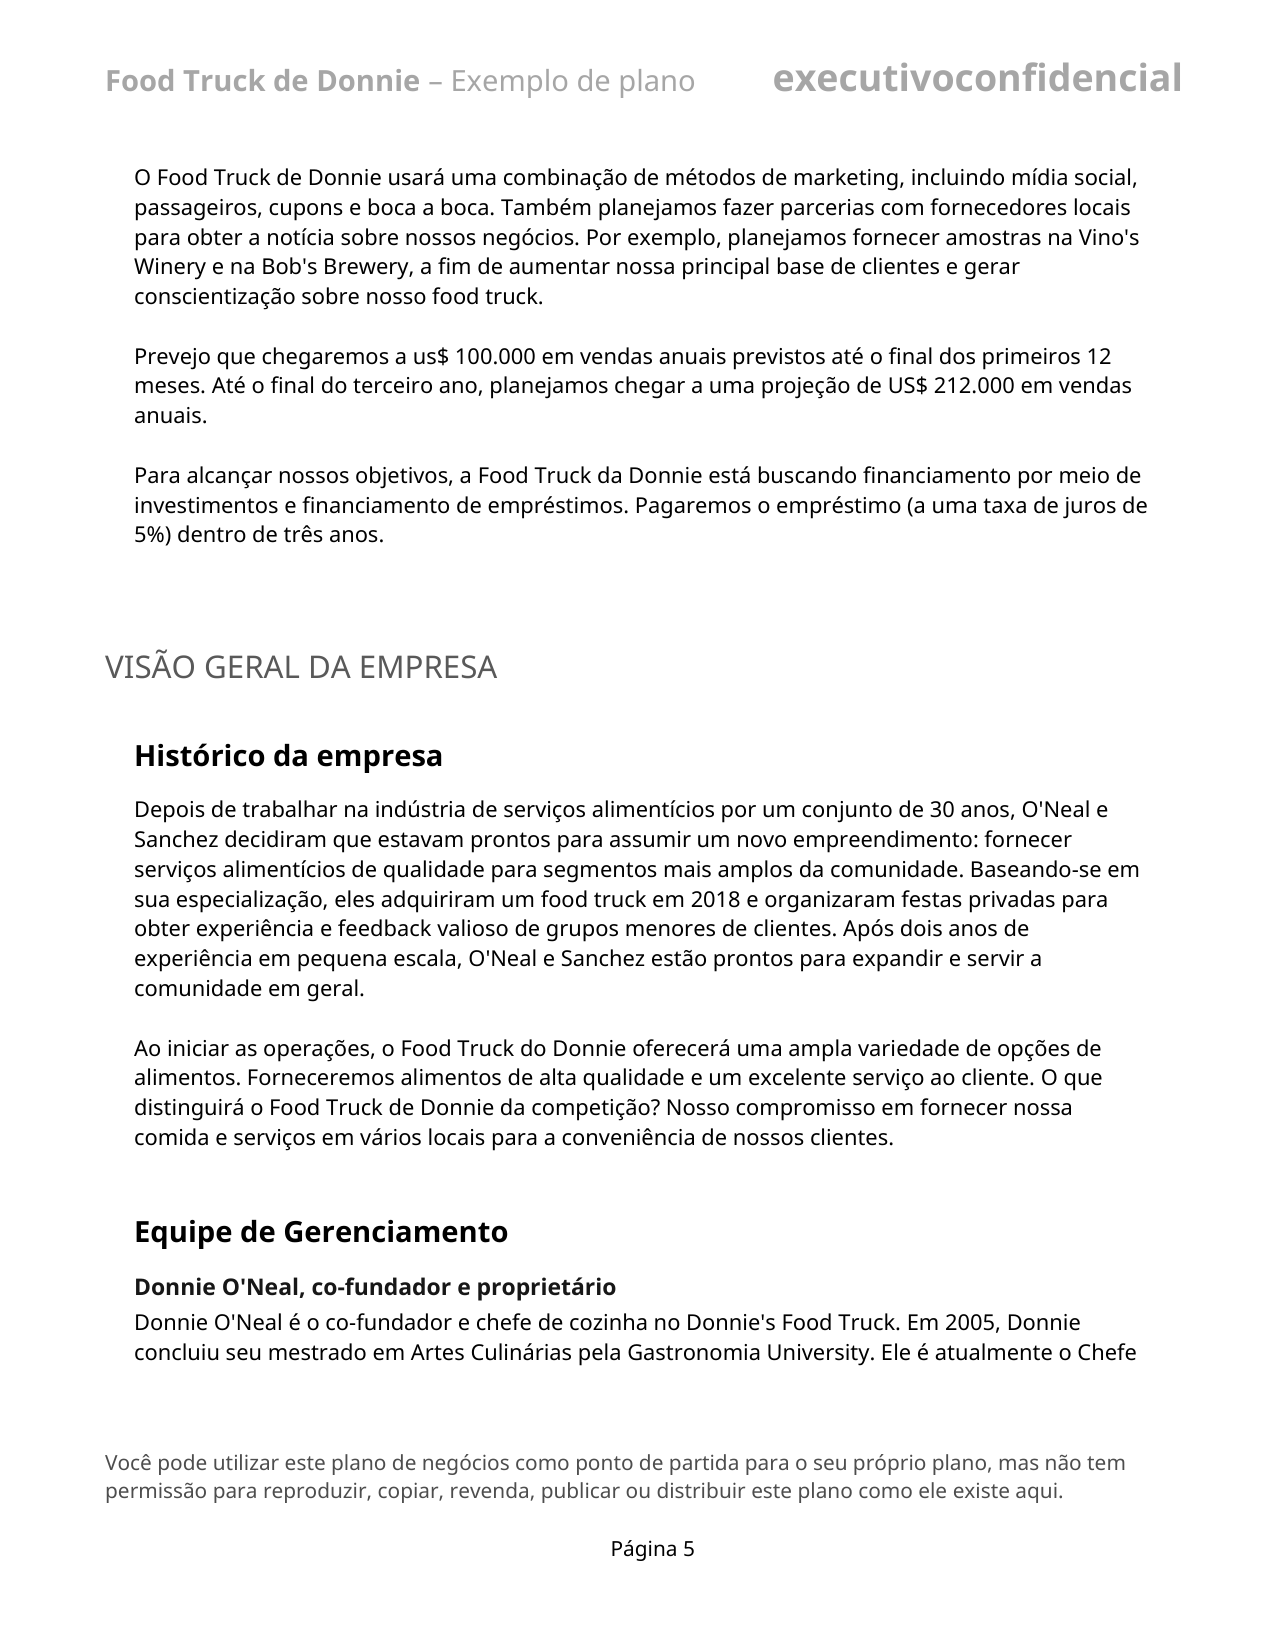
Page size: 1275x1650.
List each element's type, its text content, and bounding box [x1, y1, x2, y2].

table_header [104, 102, 1182, 646]
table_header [104, 705, 1182, 1419]
subtitle Visão geral da EMPRESA [105, 646, 1200, 688]
